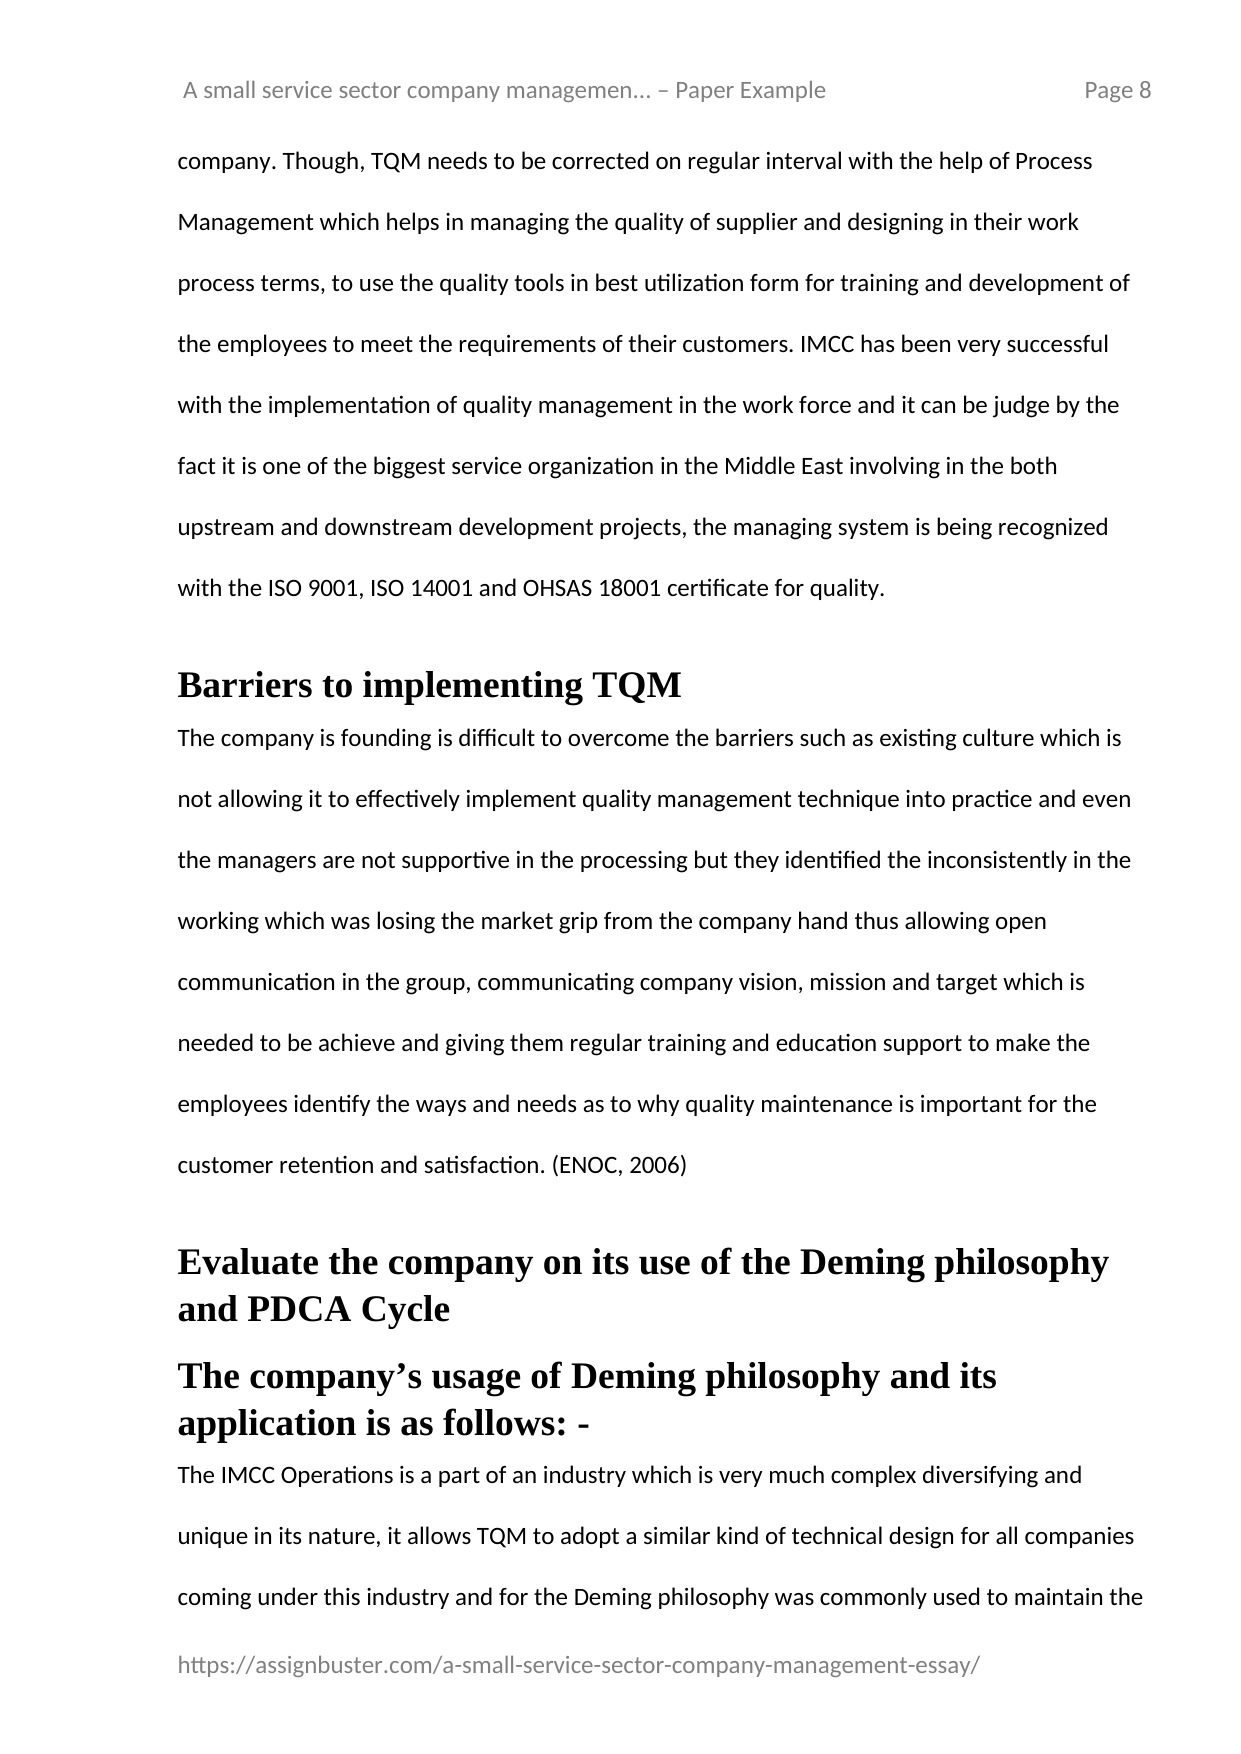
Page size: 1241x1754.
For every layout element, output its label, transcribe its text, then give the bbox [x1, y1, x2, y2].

text The company is founding is difficult to overcome the barriers such as existing culture which is not allowing it to effectively implement quality management technique into practice and even the managers are not supportive in the processing but they identified the inconsistently in the working which was losing the market grip from the company hand thus allowing open communication in the group, communicating company vision, mission and target which is needed to be achieve and giving them regular training and education support to make the employees identify the ways and needs as to why quality maintenance is important for the customer retention and satisfaction. (ENOC, 2006) [177, 722, 1152, 1180]
subtitle The company’s usage of Deming philosophy and its application is as follows: - [177, 1354, 1152, 1443]
subtitle Evaluate the company on its use of the Deming philosophy and PDCA Cycle [177, 1240, 1152, 1329]
subtitle Barriers to implementing TQM [177, 663, 1152, 706]
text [177, 1459, 1152, 1612]
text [177, 145, 1152, 603]
